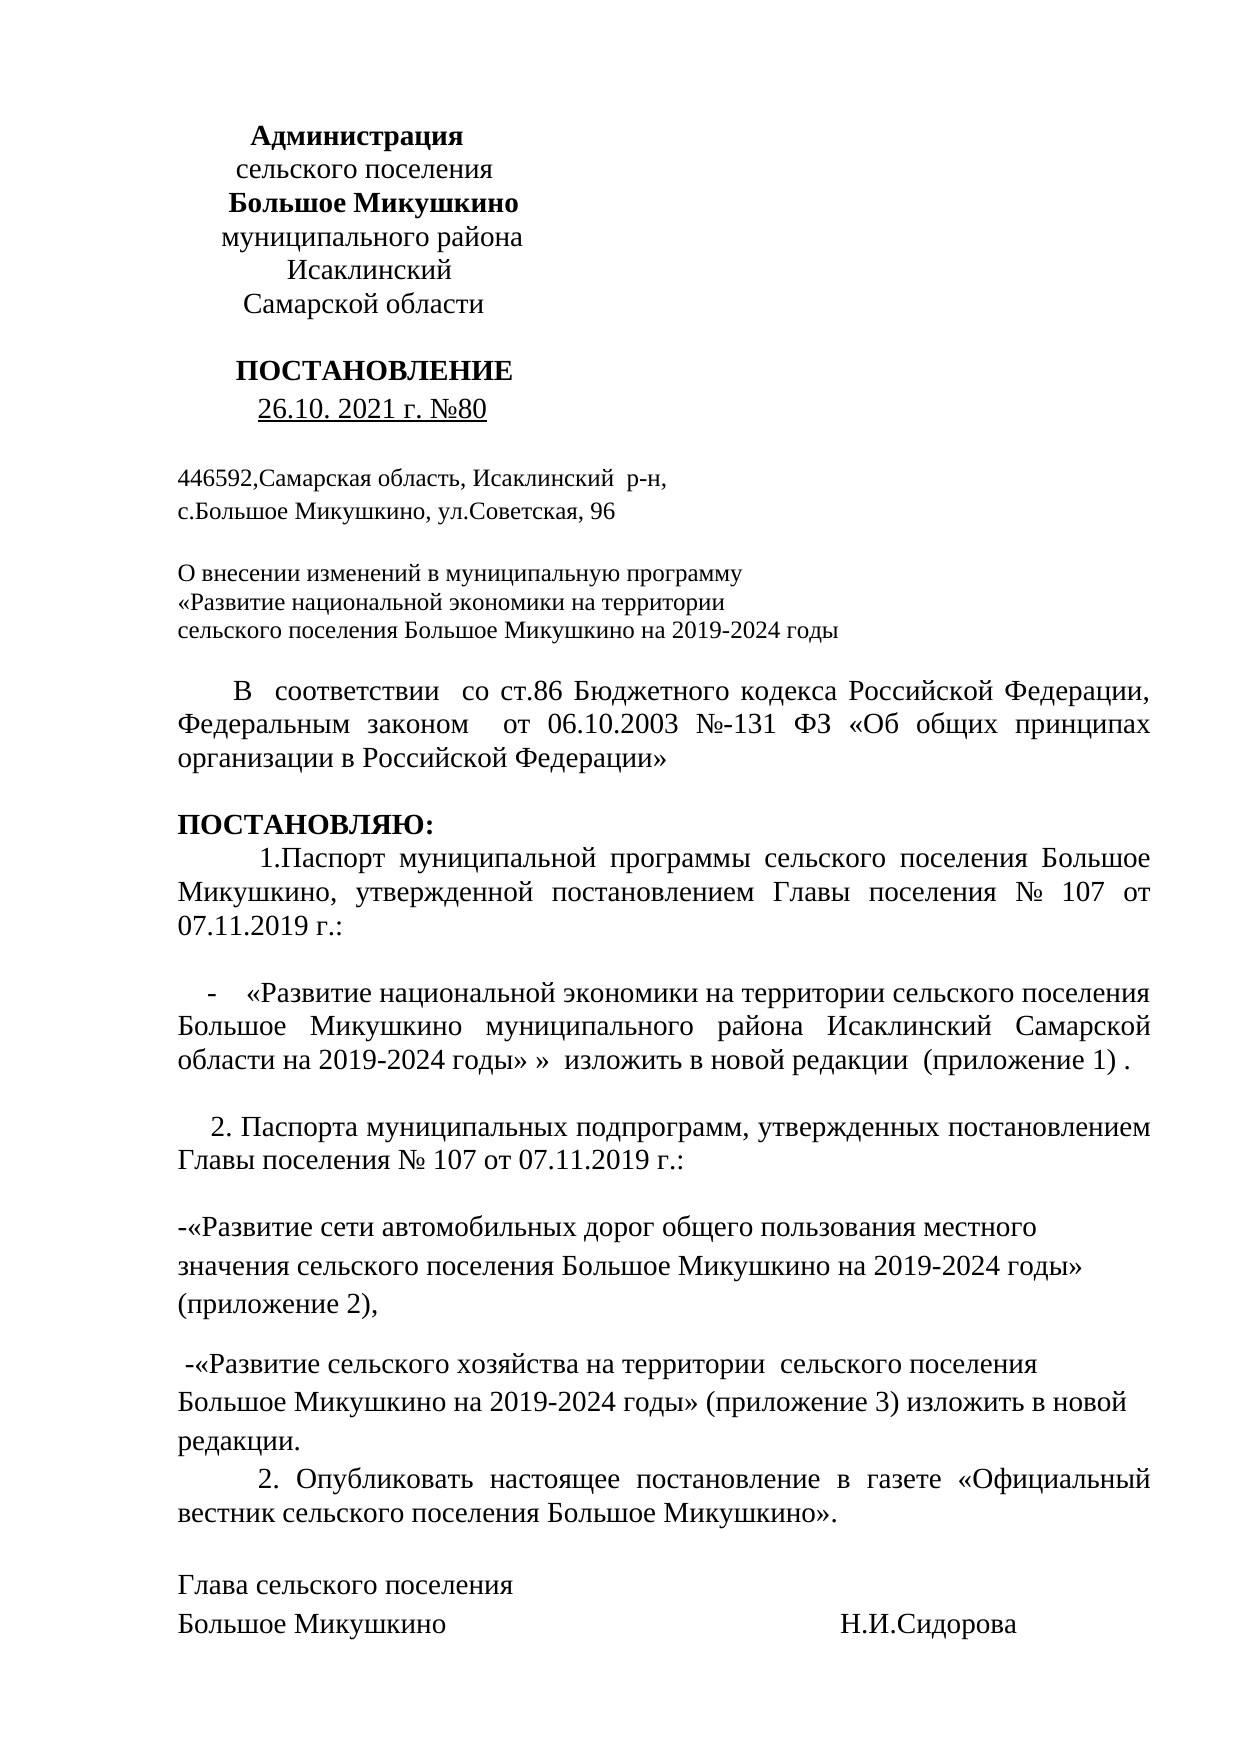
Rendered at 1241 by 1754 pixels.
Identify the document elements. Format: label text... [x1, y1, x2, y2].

text Большое Микушкино [177, 185, 1152, 219]
text Исаклинский [177, 252, 1152, 286]
text -«Развитие сельского хозяйства на территории сельского поселения Большое Микушкино на 2019-2024 годы» (приложение 3) изложить в новой редакции. [177, 1346, 1152, 1457]
text Самарской области [177, 286, 1152, 319]
text О внесении изменений в муниципальную программу [177, 558, 1152, 587]
text 1.Паспорт муниципальной программы сельского поселения Большое Микушкино, утвержденной постановлением Главы поселения № 107 от 07.11.2019 г.: [177, 841, 1152, 941]
text Большое Микушкино Н.И.Сидорова [177, 1606, 1152, 1639]
text Глава сельского поселения [177, 1567, 1152, 1601]
text ПОСТАНОВЛЯЮ: [177, 807, 1152, 841]
text 2. Паспорта муниципальных подпрограмм, утвержденных постановлением Главы поселения № 107 от 07.11.2019 г.: [177, 1109, 1152, 1176]
text - «Развитие национальной экономики на территории сельского поселения Большое Микушкино муниципального района Исаклинский Самарской области на 2019-2024 годы» » изложить в новой редакции (приложение 1) . [177, 975, 1152, 1075]
text «Развитие национальной экономики на территории [177, 587, 1152, 615]
text сельского поселения Большое Микушкино на 2019-2024 годы [177, 615, 1152, 644]
text 446592,Самарская область, Исаклинский р-н, [177, 463, 1152, 492]
text 26.10. 2021 г. №80 [177, 391, 1152, 425]
text сельского поселения [177, 152, 1152, 185]
text ПОСТАНОВЛЕНИЕ [177, 353, 1152, 386]
text -«Развитие сети автомобильных дорог общего пользования местного значения сельского поселения Большое Микушкино на 2019-2024 годы» (приложение 2), [177, 1209, 1152, 1320]
text с.Большое Микушкино, ул.Советская, 96 [177, 496, 1152, 525]
list 2. Опубликовать настоящее постановление в газете «Официальный вестник сельского поселения Большое Микушкино». [177, 1462, 1152, 1529]
text муниципального района [177, 219, 1152, 252]
text В соответствии со ст.86 Бюджетного кодекса Российской Федерации, Федеральным законом от 06.10.2003 №-131 ФЗ «Об общих принципах организации в Российской Федерации» [177, 673, 1152, 773]
text Администрация [177, 118, 1152, 152]
